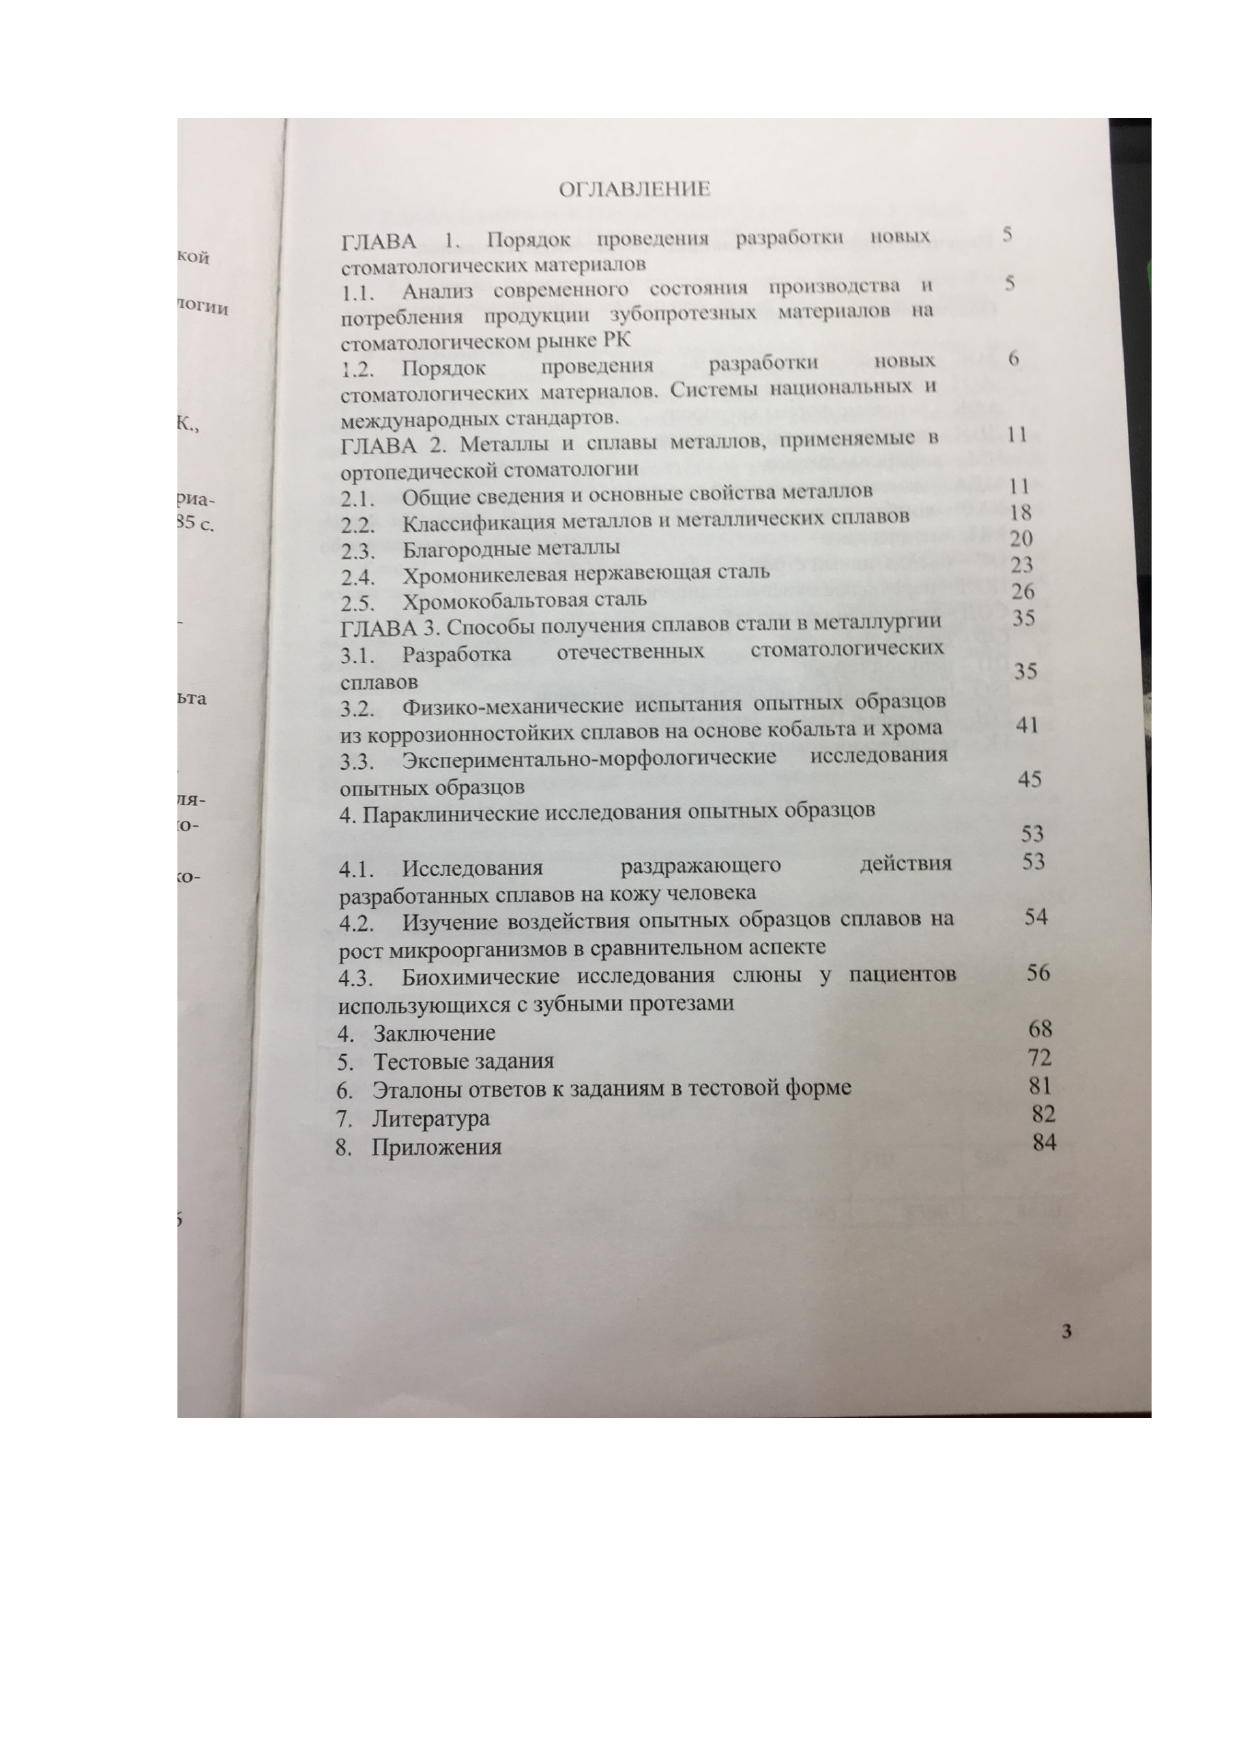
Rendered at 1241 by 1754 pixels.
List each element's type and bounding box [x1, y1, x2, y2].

picture [177, 118, 1152, 1418]
